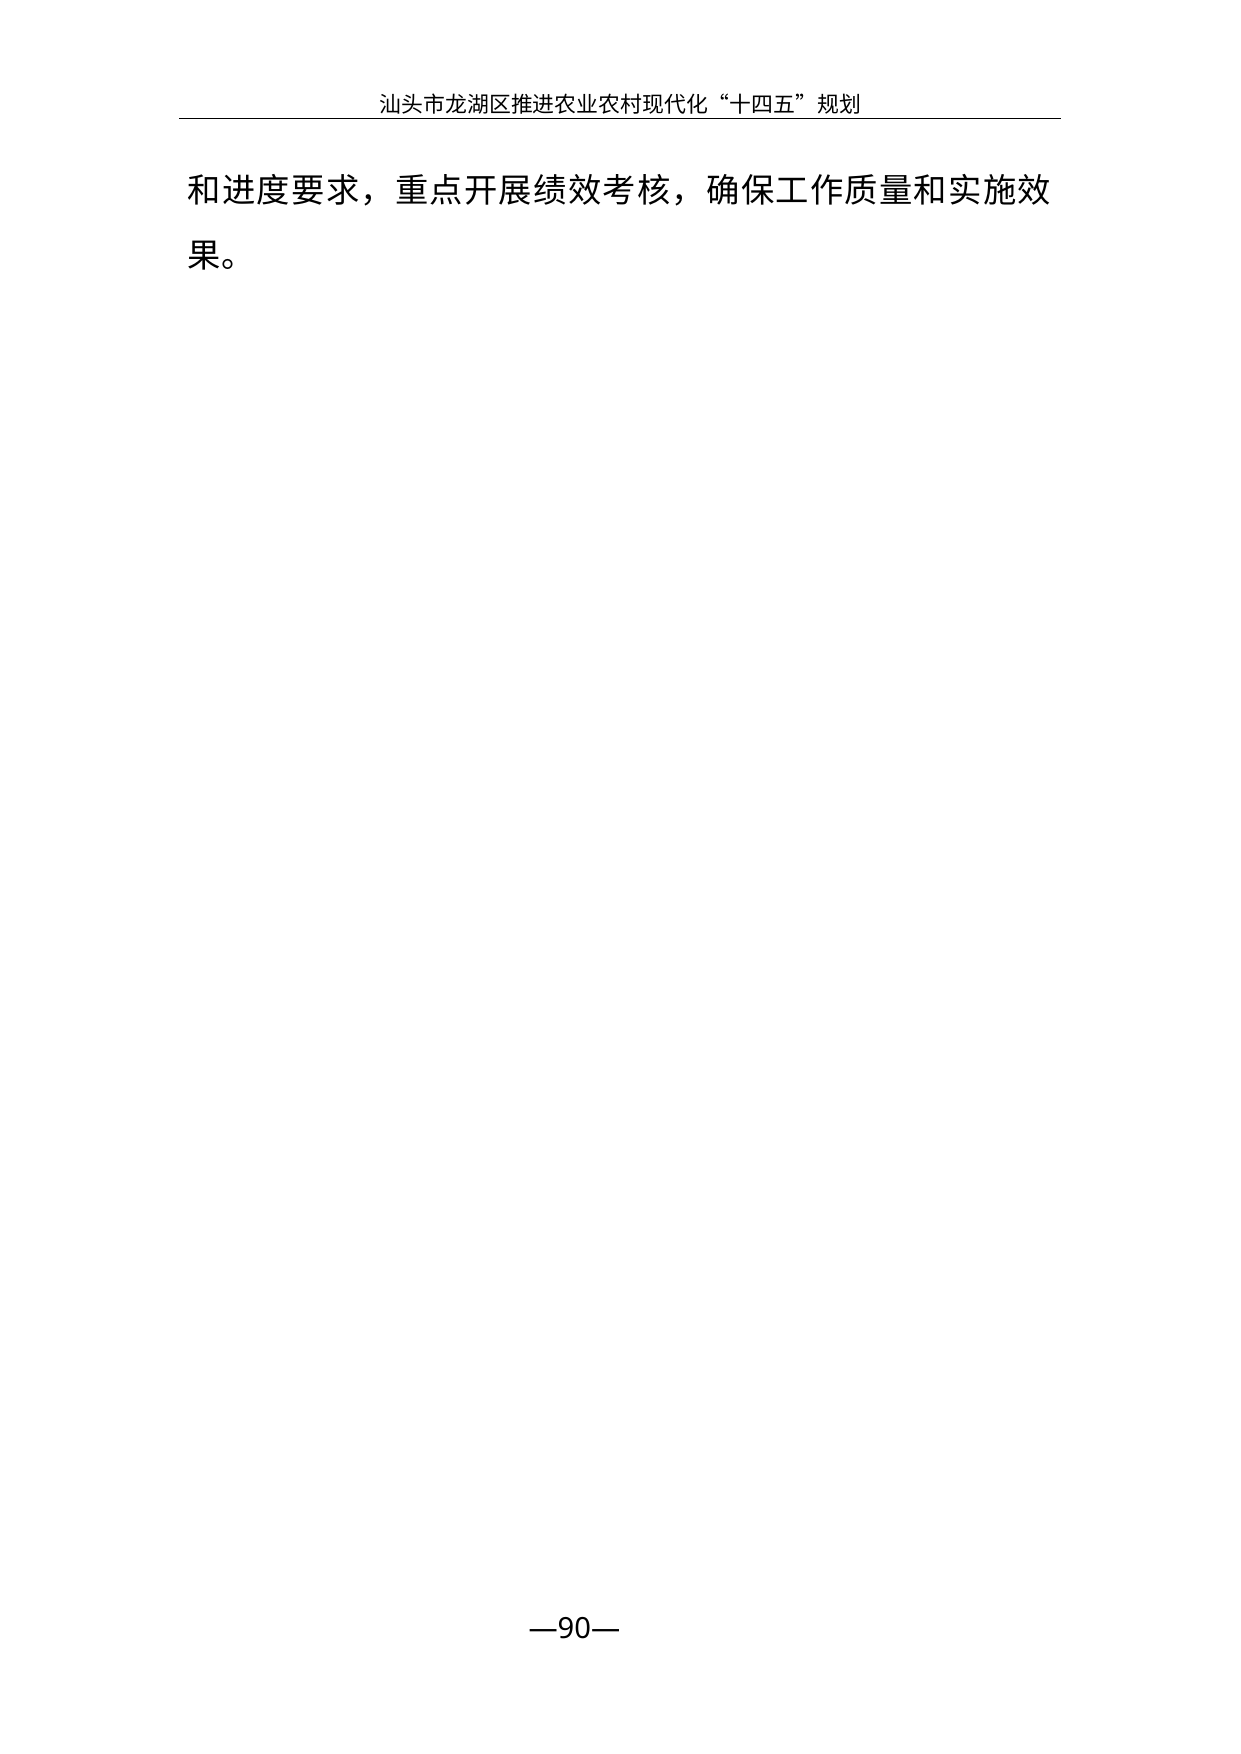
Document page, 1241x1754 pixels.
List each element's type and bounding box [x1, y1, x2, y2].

text [187, 156, 1053, 286]
